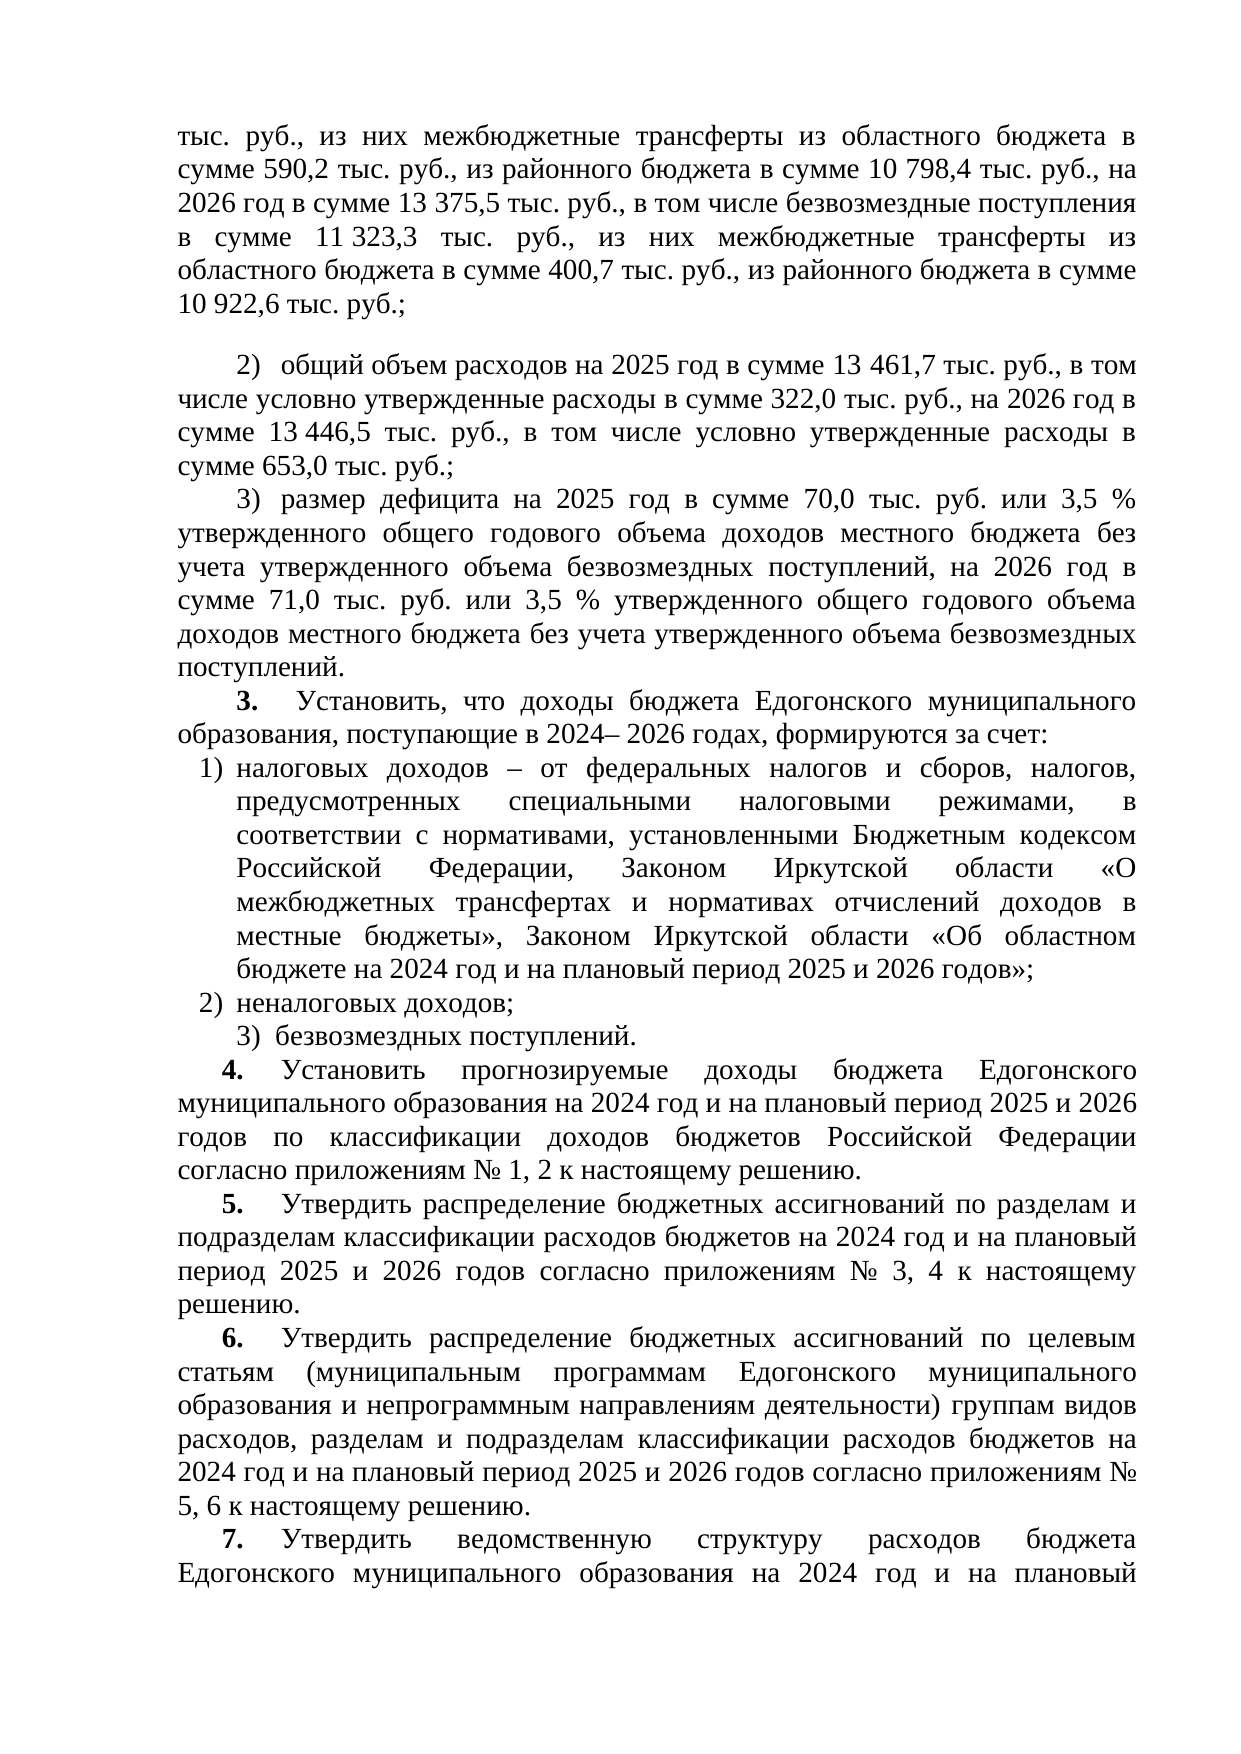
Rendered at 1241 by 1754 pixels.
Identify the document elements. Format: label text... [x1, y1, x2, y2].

list Утвердить распределение бюджетных ассигнований по целевым статьям (муниципальным программам Едогонского муниципального образования и непрограммным направлениям деятельности) группам видов расходов, разделам и подразделам классификации расходов бюджетов на 2024 год и на плановый период 2025 и 2026 годов согласно приложениям № 5, 6 к настоящему решению. [177, 1320, 1137, 1521]
list размер дефицита на 2025 год в сумме 70,0 тыс. руб. или 3,5 % утвержденного общего годового объема доходов местного бюджета без учета утвержденного объема безвозмездных поступлений, на 2026 год в сумме 71,0 тыс. руб. или 3,5 % утвержденного общего годового объема доходов местного бюджета без учета утвержденного объема безвозмездных поступлений. [177, 482, 1137, 683]
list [177, 1521, 1137, 1588]
list неналоговых доходов; [199, 985, 1137, 1018]
text 3) безвозмездных поступлений. [236, 1018, 1137, 1052]
list Утвердить распределение бюджетных ассигнований по разделам и подразделам классификации расходов бюджетов на 2024 год и на плановый период 2025 и 2026 годов согласно приложениям № 3, 4 к настоящему решению. [177, 1186, 1137, 1320]
list Установить прогнозируемые доходы бюджета Едогонского муниципального образования на 2024 год и на плановый период 2025 и 2026 годов по классификации доходов бюджетов Российской Федерации согласно приложениям № 1, 2 к настоящему решению. [177, 1052, 1137, 1186]
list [177, 118, 1137, 319]
list общий объем расходов на 2025 год в сумме 13 461,7 тыс. руб., в том числе условно утвержденные расходы в сумме 322,0 тыс. руб., на 2026 год в сумме 13 446,5 тыс. руб., в том числе условно утвержденные расходы в сумме 653,0 тыс. руб.; [177, 347, 1137, 482]
list Установить, что доходы бюджета Едогонского муниципального образования, поступающие в 2024– 2026 годах, формируются за счет: [177, 683, 1137, 750]
list налоговых доходов – от федеральных налогов и сборов, налогов, предусмотренных специальными налоговыми режимами, в соответствии с нормативами, установленными Бюджетным кодексом Российской Федерации, Законом Иркутской области «О межбюджетных трансфертах и нормативах отчислений доходов в местные бюджеты», Законом Иркутской области «Об областном бюджете на 2024 год и на плановый период 2025 и 2026 годов»; [199, 750, 1137, 985]
